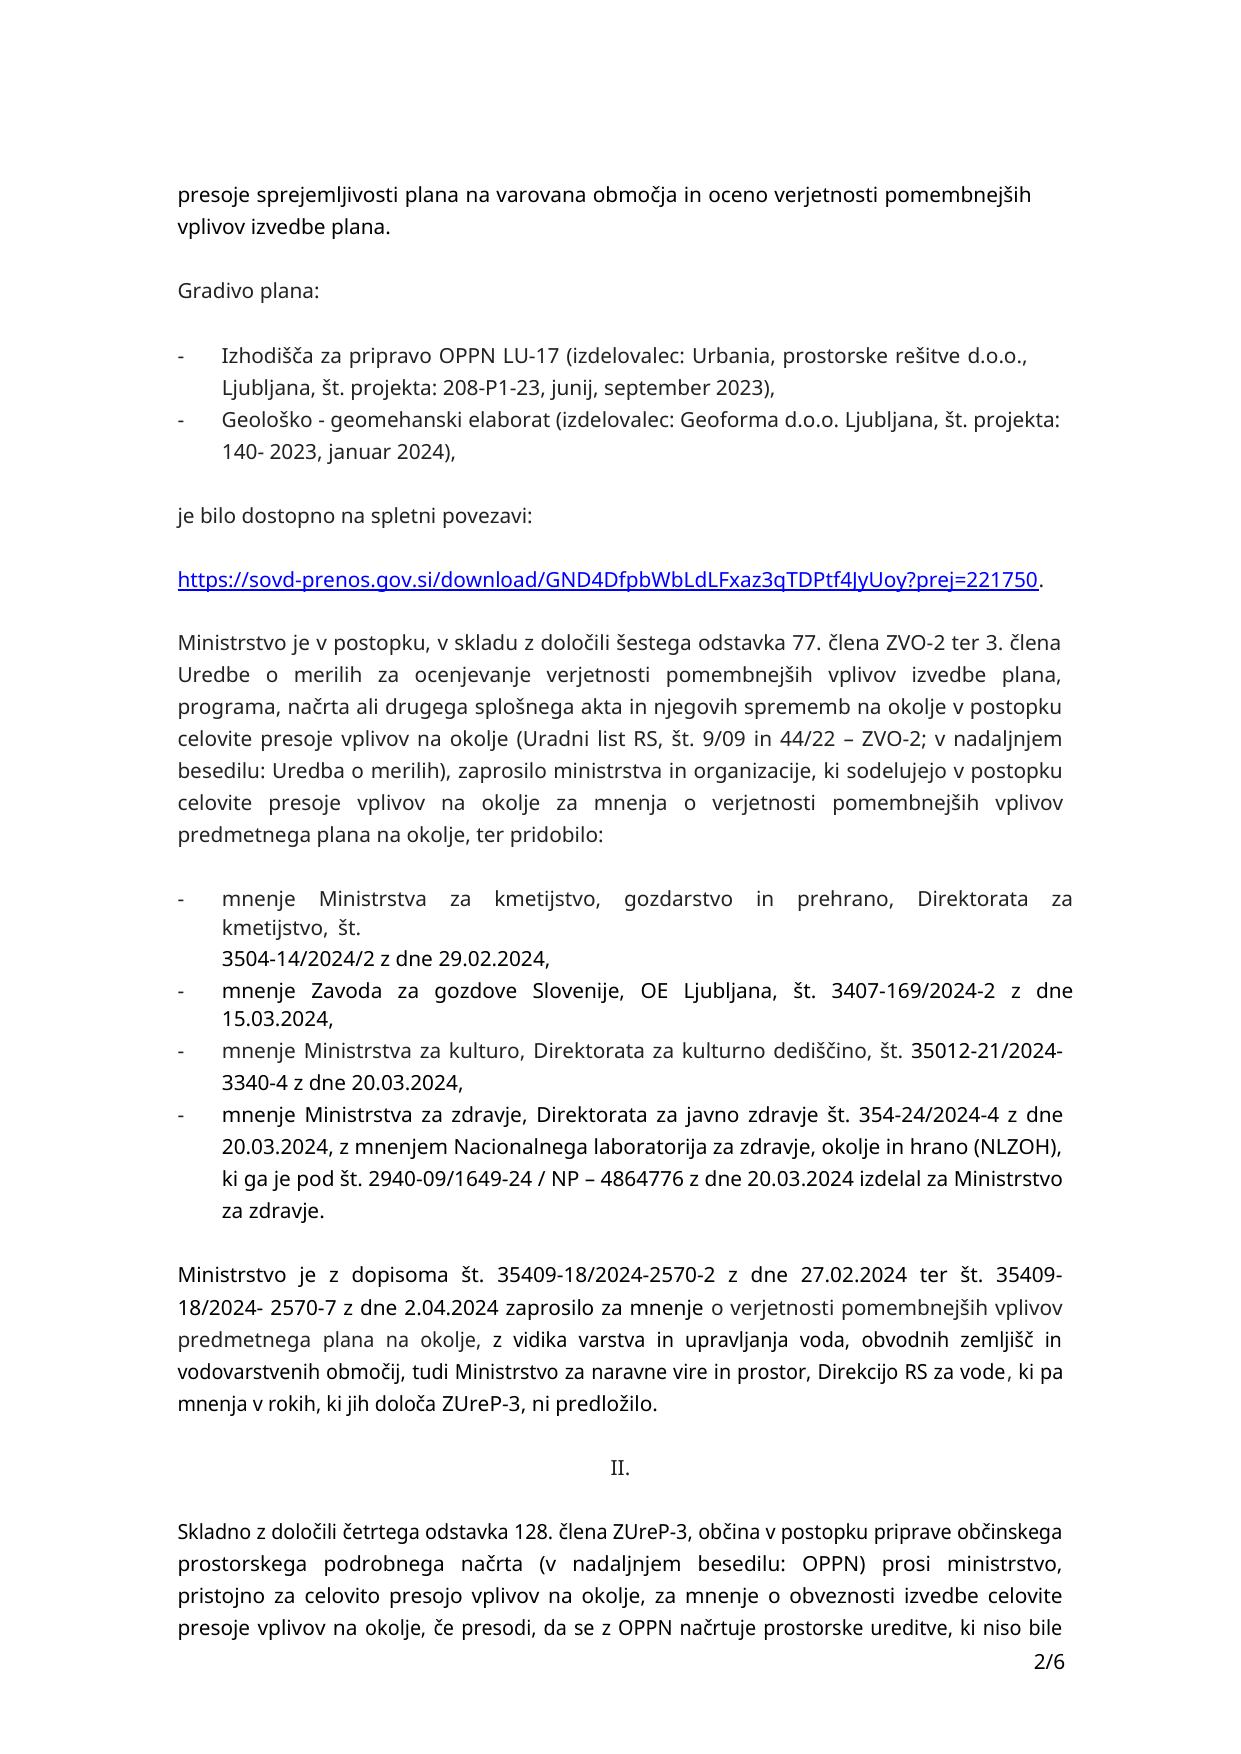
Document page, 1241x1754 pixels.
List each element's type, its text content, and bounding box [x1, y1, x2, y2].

text https://sovd-prenos.gov.si/download/GND4DfpbWbLdLFxaz3qTDPtf4JyUoy?prej=221750. [177, 565, 1073, 594]
text Gradivo plana: [177, 276, 1073, 305]
text presoje sprejemljivosti plana na varovana območja in oceno verjetnosti pomembnejših vplivov izvedbe plana. [177, 180, 1073, 241]
text Ministrstvo je z dopisoma št. 35409-18/2024-2570-2 z dne 27.02.2024 ter št. 35409-18/2024- 2570-7 z dne 2.04.2024 zaprosilo za mnenje o verjetnosti pomembnejših vplivov predmetnega plana na okolje, z vidika varstva in upravljanja voda, obvodnih zemljišč in vodovarstvenih območij, tudi Ministrstvo za naravne vire in prostor, Direkcijo RS za vode, ki pa mnenja v rokih, ki jih določa ZUreP-3, ni predložilo. [177, 1261, 1063, 1417]
list mnenje Ministrstva za kulturo, Direktorata za kulturno dediščino, št. 35012-21/2024-3340-4 z dne 20.03.2024, [177, 1036, 1063, 1096]
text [177, 1517, 1063, 1642]
text II. [525, 1453, 715, 1481]
text je bilo dostopno na spletni povezavi: [177, 501, 1073, 529]
list mnenje Ministrstva za zdravje, Direktorata za javno zdravje št. 354-24/2024-4 z dne 20.03.2024, z mnenjem Nacionalnega laboratorija za zdravje, okolje in hrano (NLZOH), ki ga je pod št. 2940-09/1649-24 / NP – 4864776 z dne 20.03.2024 izdelal za Ministrstvo za zdravje. [177, 1100, 1063, 1225]
text 3504-14/2024/2 z dne 29.02.2024, [222, 944, 1073, 973]
text Ministrstvo je v postopku, v skladu z določili šestega odstavka 77. člena ZVO-2 ter 3. člena Uredbe o merilih za ocenjevanje verjetnosti pomembnejših vplivov izvedbe plana, programa, načrta ali drugega splošnega akta in njegovih sprememb na okolje v postopku celovite presoje vplivov na okolje (Uradni list RS, št. 9/09 in 44/22 – ZVO-2; v nadaljnjem besedilu: Uredba o merilih), zaprosilo ministrstva in organizacije, ki sodelujejo v postopku celovite presoje vplivov na okolje za mnenja o verjetnosti pomembnejših vplivov predmetnega plana na okolje, ter pridobilo: [177, 628, 1063, 849]
list Izhodišča za pripravo OPPN LU-17 (izdelovalec: Urbania, prostorske rešitve d.o.o., Ljubljana, št. projekta: 208-P1-23, junij, september 2023), [177, 341, 1063, 401]
list Geološko - geomehanski elaborat (izdelovalec: Geoforma d.o.o. Ljubljana, št. projekta: 140- 2023, januar 2024), [177, 405, 1063, 465]
list mnenje Ministrstva za kmetijstvo, gozdarstvo in prehrano, Direktorata za kmetijstvo, št. [177, 884, 1073, 941]
list mnenje Zavoda za gozdove Slovenije, OE Ljubljana, št. 3407-169/2024-2 z dne 15.03.2024, [177, 976, 1073, 1033]
